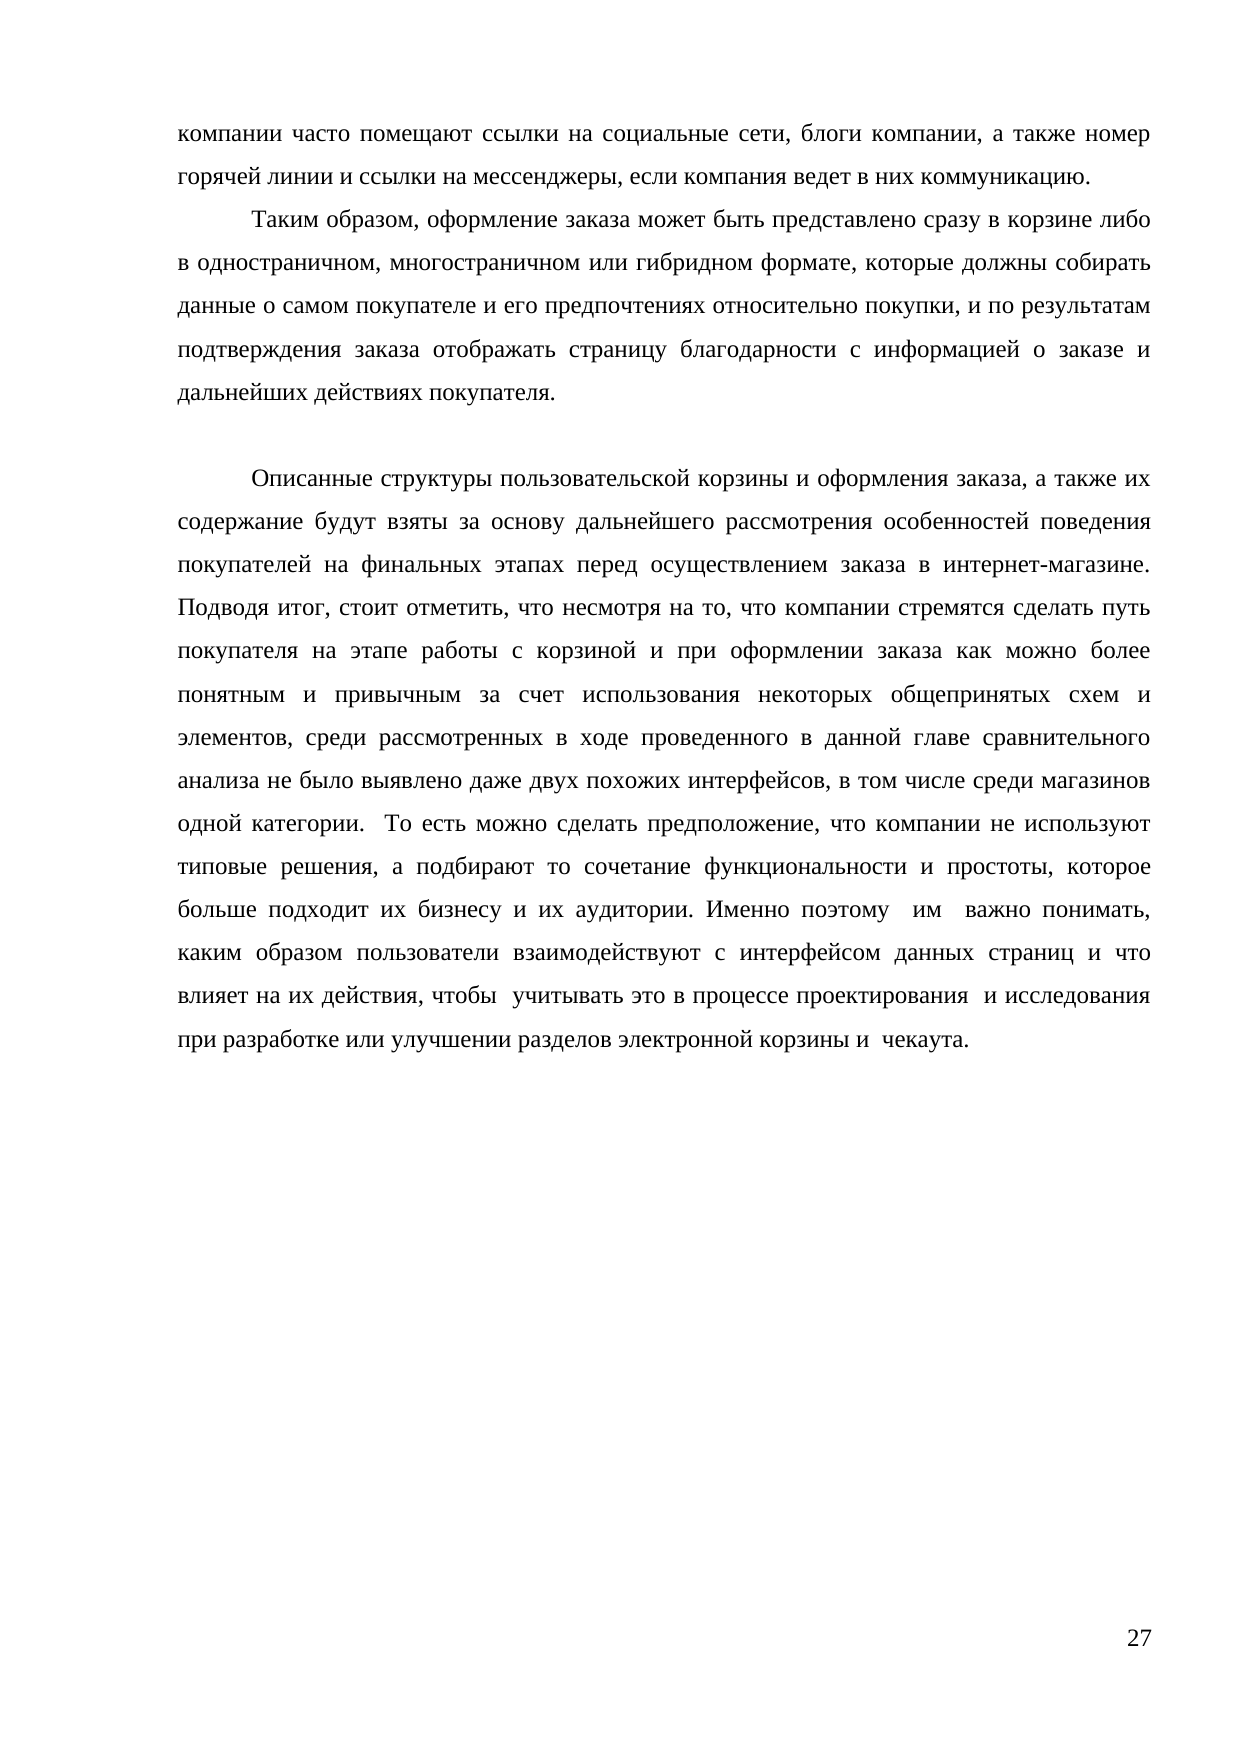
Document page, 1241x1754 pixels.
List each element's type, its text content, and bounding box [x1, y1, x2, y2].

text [177, 118, 1152, 190]
text Описанные структуры пользовательской корзины и оформления заказа, а также их содержание будут взяты за основу дальнейшего рассмотрения особенностей поведения покупателей на финальных этапах перед осуществлением заказа в интернет-магазине. Подводя итог, стоит отметить, что несмотря на то, что компании стремятся сделать путь покупателя на этапе работы с корзиной и при оформлении заказа как можно более понятным и привычным за счет использования некоторых общепринятых схем и элементов, среди рассмотренных в ходе проведенного в данной главе сравнительного анализа не было выявлено даже двух похожих интерфейсов, в том числе среди магазинов одной категории. То есть можно сделать предположение, что компании не используют типовые решения, а подбирают то сочетание функциональности и простоты, которое больше подходит их бизнесу и их аудитории. Именно поэтому им важно понимать, каким образом пользователи взаимодействуют с интерфейсом данных страниц и что влияет на их действия, чтобы учитывать это в процессе проектирования и исследования при разработке или улучшении разделов электронной корзины и чекаута. [177, 463, 1152, 1052]
text Таким образом, оформление заказа может быть представлено сразу в корзине либо в одностраничном, многостраничном или гибридном формате, которые должны собирать данные о самом покупателе и его предпочтениях относительно покупки, и по результатам подтверждения заказа отображать страницу благодарности с информацией о заказе и дальнейших действиях покупателя. [177, 204, 1152, 406]
